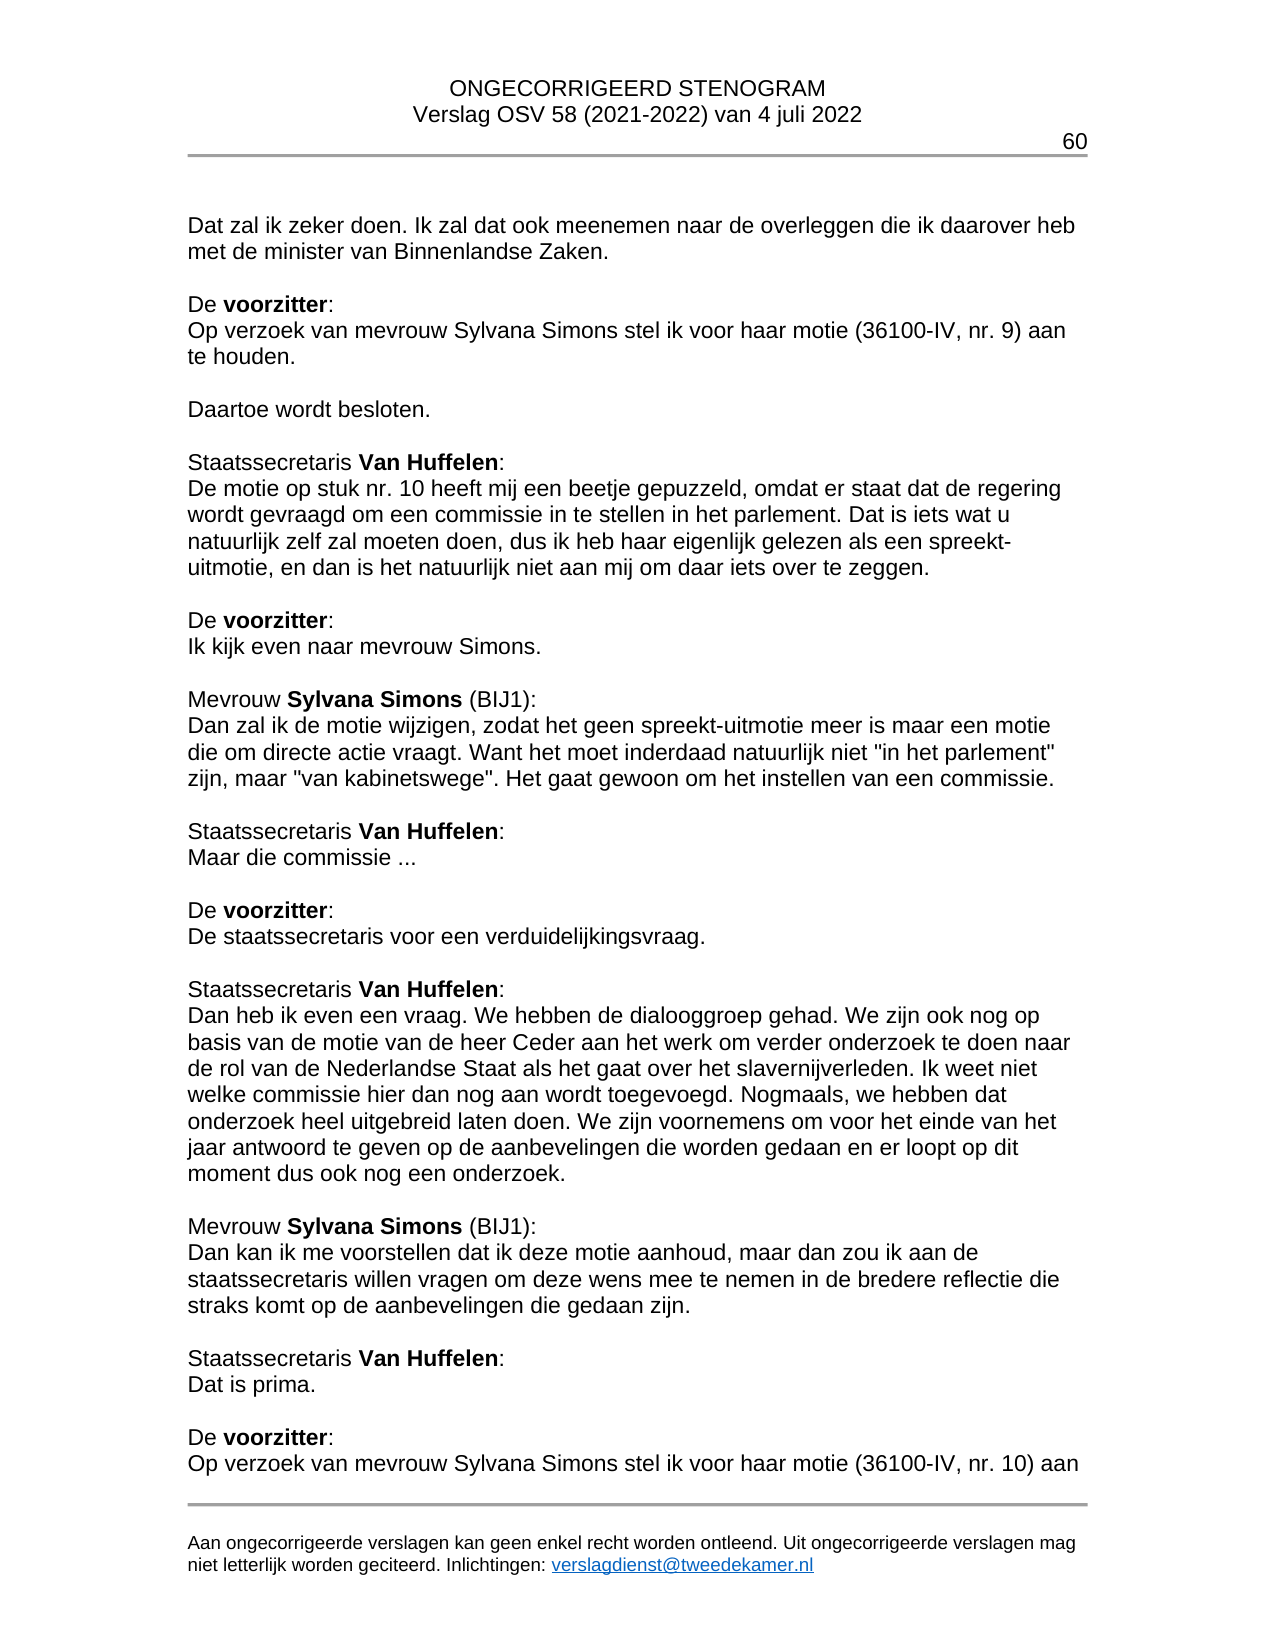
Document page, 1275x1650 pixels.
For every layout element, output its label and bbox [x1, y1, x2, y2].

text [187, 212, 1087, 1477]
